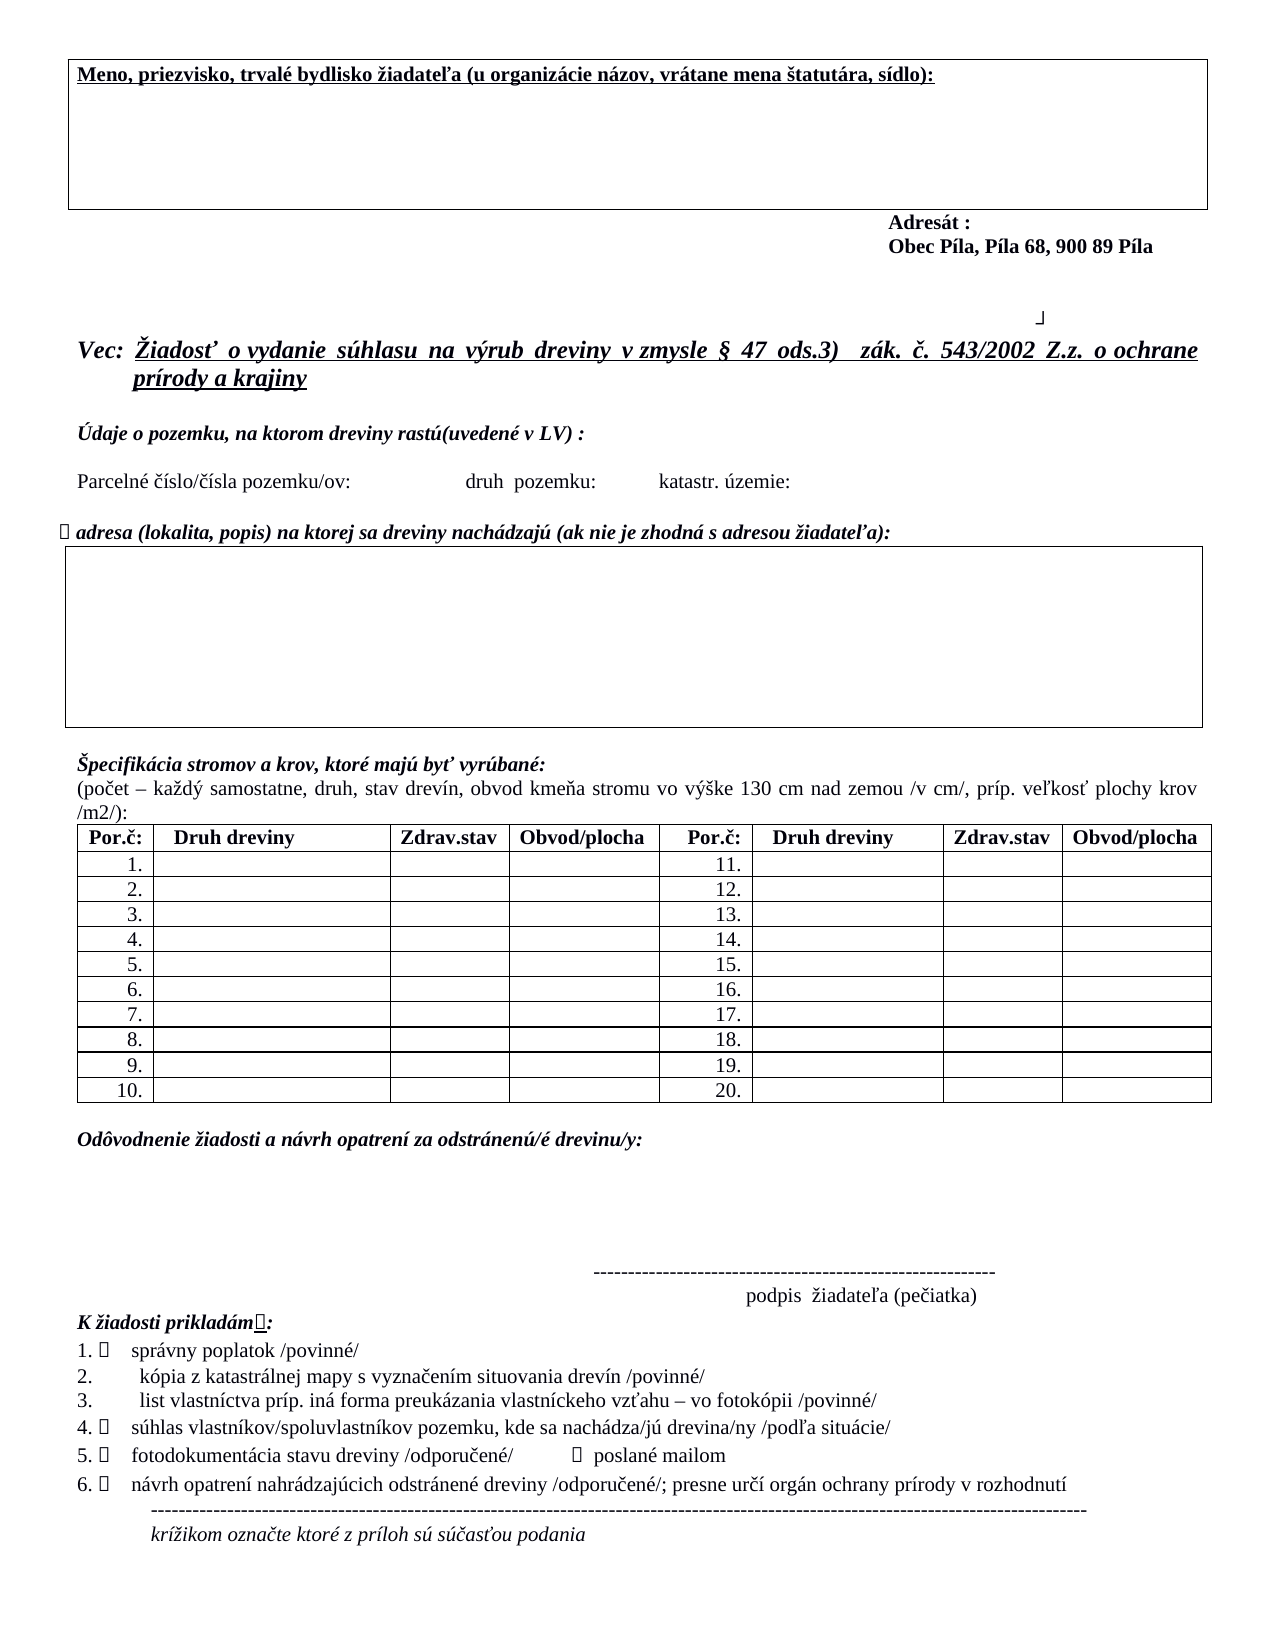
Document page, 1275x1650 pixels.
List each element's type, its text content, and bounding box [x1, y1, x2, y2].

table_header Por.č: [78, 825, 153, 851]
table_cell 4. [78, 927, 153, 951]
table_cell [753, 1002, 943, 1026]
table_cell [753, 1028, 943, 1051]
table_cell 19. [660, 1053, 752, 1077]
text Meno, priezvisko, trvalé bydlisko žiadateľa (u organizácie názov, vrátane mena štatutára, sídlo): [69, 60, 1207, 86]
text 2. kópia z katastrálnej mapy s vyznačením situovania drevín /povinné/ [77, 1364, 1198, 1388]
table_cell [391, 1002, 509, 1026]
table_cell [510, 977, 659, 1001]
text ---------------------------------------------------------- [77, 1259, 1198, 1283]
table_cell [391, 852, 509, 876]
table_cell [154, 902, 390, 926]
table_cell [944, 952, 1062, 976]
table_cell [510, 902, 659, 926]
table_cell 3. [78, 902, 153, 926]
text Parcelné číslo/čísla pozemku/ov: druh pozemku: katastr. územie: [77, 469, 1198, 493]
text --------------------------------------------------------------------------------------------------------------------------------------- [77, 1497, 1198, 1521]
table_cell [753, 852, 943, 876]
table_cell [154, 927, 390, 951]
table_cell 11. [660, 852, 752, 876]
text krížikom označte ktoré z príloh sú súčasťou podania [77, 1521, 1198, 1546]
text  adresa (lokalita, popis) na ktorej sa dreviny nachádzajú (ak nie je zhodná s adresou žiadateľa): [58, 517, 1198, 546]
table_header [66, 547, 1202, 727]
table_cell 12. [660, 877, 752, 901]
text 1.  správny poplatok /povinné/ [77, 1336, 1198, 1364]
table_cell [510, 1078, 659, 1102]
table_cell [1063, 1028, 1211, 1051]
subtitle Obec Píla, Píla 68, 900 89 Píla [593, 234, 1198, 258]
table_cell 18. [660, 1028, 752, 1051]
text Odôvodnenie žiadosti a návrh opatrení za odstránenú/é drevinu/y: [77, 1127, 1198, 1151]
table_cell [391, 1028, 509, 1051]
table_header Por.č: [660, 825, 752, 851]
table_cell [154, 877, 390, 901]
table_cell 14. [660, 927, 752, 951]
table_cell 8. [78, 1028, 153, 1051]
table_cell [510, 877, 659, 901]
table_cell [1063, 1078, 1211, 1102]
table_cell [154, 852, 390, 876]
table_cell [753, 1053, 943, 1077]
text 6.  návrh opatrení nahrádzajúcich odstránené dreviny /odporučené/; presne určí orgán ochrany prírody v rozhodnutí [77, 1469, 1198, 1497]
table_cell [944, 902, 1062, 926]
table_header Zdrav.stav [944, 825, 1062, 851]
table_cell [154, 1002, 390, 1026]
table_cell 16. [660, 977, 752, 1001]
table_cell [1063, 1053, 1211, 1077]
table_cell [1063, 902, 1211, 926]
table_cell [944, 1078, 1062, 1102]
table_cell [753, 1078, 943, 1102]
table_cell 13. [660, 902, 752, 926]
table_cell [753, 877, 943, 901]
table_cell [154, 1078, 390, 1102]
table_header Zdrav.stav [391, 825, 509, 851]
table_cell [154, 1028, 390, 1051]
table_header Obvod/plocha [510, 825, 659, 851]
table_cell [944, 877, 1062, 901]
text 5.  fotodokumentácia stavu dreviny /odporučené/  poslané mailom [77, 1441, 1198, 1469]
table_cell [510, 927, 659, 951]
table_cell [154, 1053, 390, 1077]
table_cell [753, 977, 943, 1001]
table_cell 17. [660, 1002, 752, 1026]
table_header Druh dreviny [154, 825, 390, 851]
table_cell 9. [78, 1053, 153, 1077]
table_cell [1063, 977, 1211, 1001]
table_cell [944, 927, 1062, 951]
table_cell [1063, 952, 1211, 976]
text Vec: Žiadosť o vydanie súhlasu na výrub dreviny v zmysle § 47 ods.3) zák. č. 543/2002 Z.z. o ochrane prírody a krajiny [77, 335, 1198, 392]
table_cell 5. [78, 952, 153, 976]
table_cell [1063, 927, 1211, 951]
table_cell [510, 1028, 659, 1051]
subtitle Špecifikácia stromov a krov, ktoré majú byť vyrúbané: [77, 752, 1198, 776]
table_cell [391, 952, 509, 976]
text 4.  súhlas vlastníkov/spoluvlastníkov pozemku, kde sa nachádza/jú drevina/ny /podľa situácie/ [77, 1412, 1198, 1441]
table_cell 6. [78, 977, 153, 1001]
table_cell [391, 1053, 509, 1077]
table_cell [1063, 852, 1211, 876]
table_cell [391, 1078, 509, 1102]
table_cell [391, 977, 509, 1001]
table_cell [391, 927, 509, 951]
table_cell [1063, 1002, 1211, 1026]
table_cell [391, 902, 509, 926]
table_cell [944, 977, 1062, 1001]
table_cell 2. [78, 877, 153, 901]
table_cell 1. [78, 852, 153, 876]
text K žiadosti prikladám: [77, 1307, 1198, 1336]
table_cell [753, 952, 943, 976]
table_cell [944, 1053, 1062, 1077]
table_cell 15. [660, 952, 752, 976]
text (počet – každý samostatne, druh, stav drevín, obvod kmeňa stromu vo výške 130 cm nad zemou /v cm/, príp. veľkosť plochy krov /m2/): [77, 776, 1198, 824]
text Údaje o pozemku, na ktorom dreviny rastú(uvedené v LV) : [77, 421, 1198, 445]
table_header Druh dreviny [753, 825, 943, 851]
table_cell [510, 1053, 659, 1077]
table_cell [1063, 877, 1211, 901]
table_cell [154, 952, 390, 976]
text ┘ [77, 311, 1198, 335]
table_cell 10. [78, 1078, 153, 1102]
table_cell [944, 852, 1062, 876]
table_cell [510, 1002, 659, 1026]
table_cell [510, 952, 659, 976]
text 3. list vlastníctva príp. iná forma preukázania vlastníckeho vzťahu – vo fotokópii /povinné/ [77, 1388, 1198, 1412]
table_cell [391, 877, 509, 901]
table_cell [753, 902, 943, 926]
table_cell [944, 1002, 1062, 1026]
table_cell [944, 1028, 1062, 1051]
table_cell [510, 852, 659, 876]
table_cell [753, 927, 943, 951]
table_cell 7. [78, 1002, 153, 1026]
text podpis žiadateľa (pečiatka) [77, 1283, 1198, 1307]
table_header Obvod/plocha [1063, 825, 1211, 851]
table_cell [154, 977, 390, 1001]
subtitle Adresát : [593, 210, 1198, 234]
table_cell 20. [660, 1078, 752, 1102]
